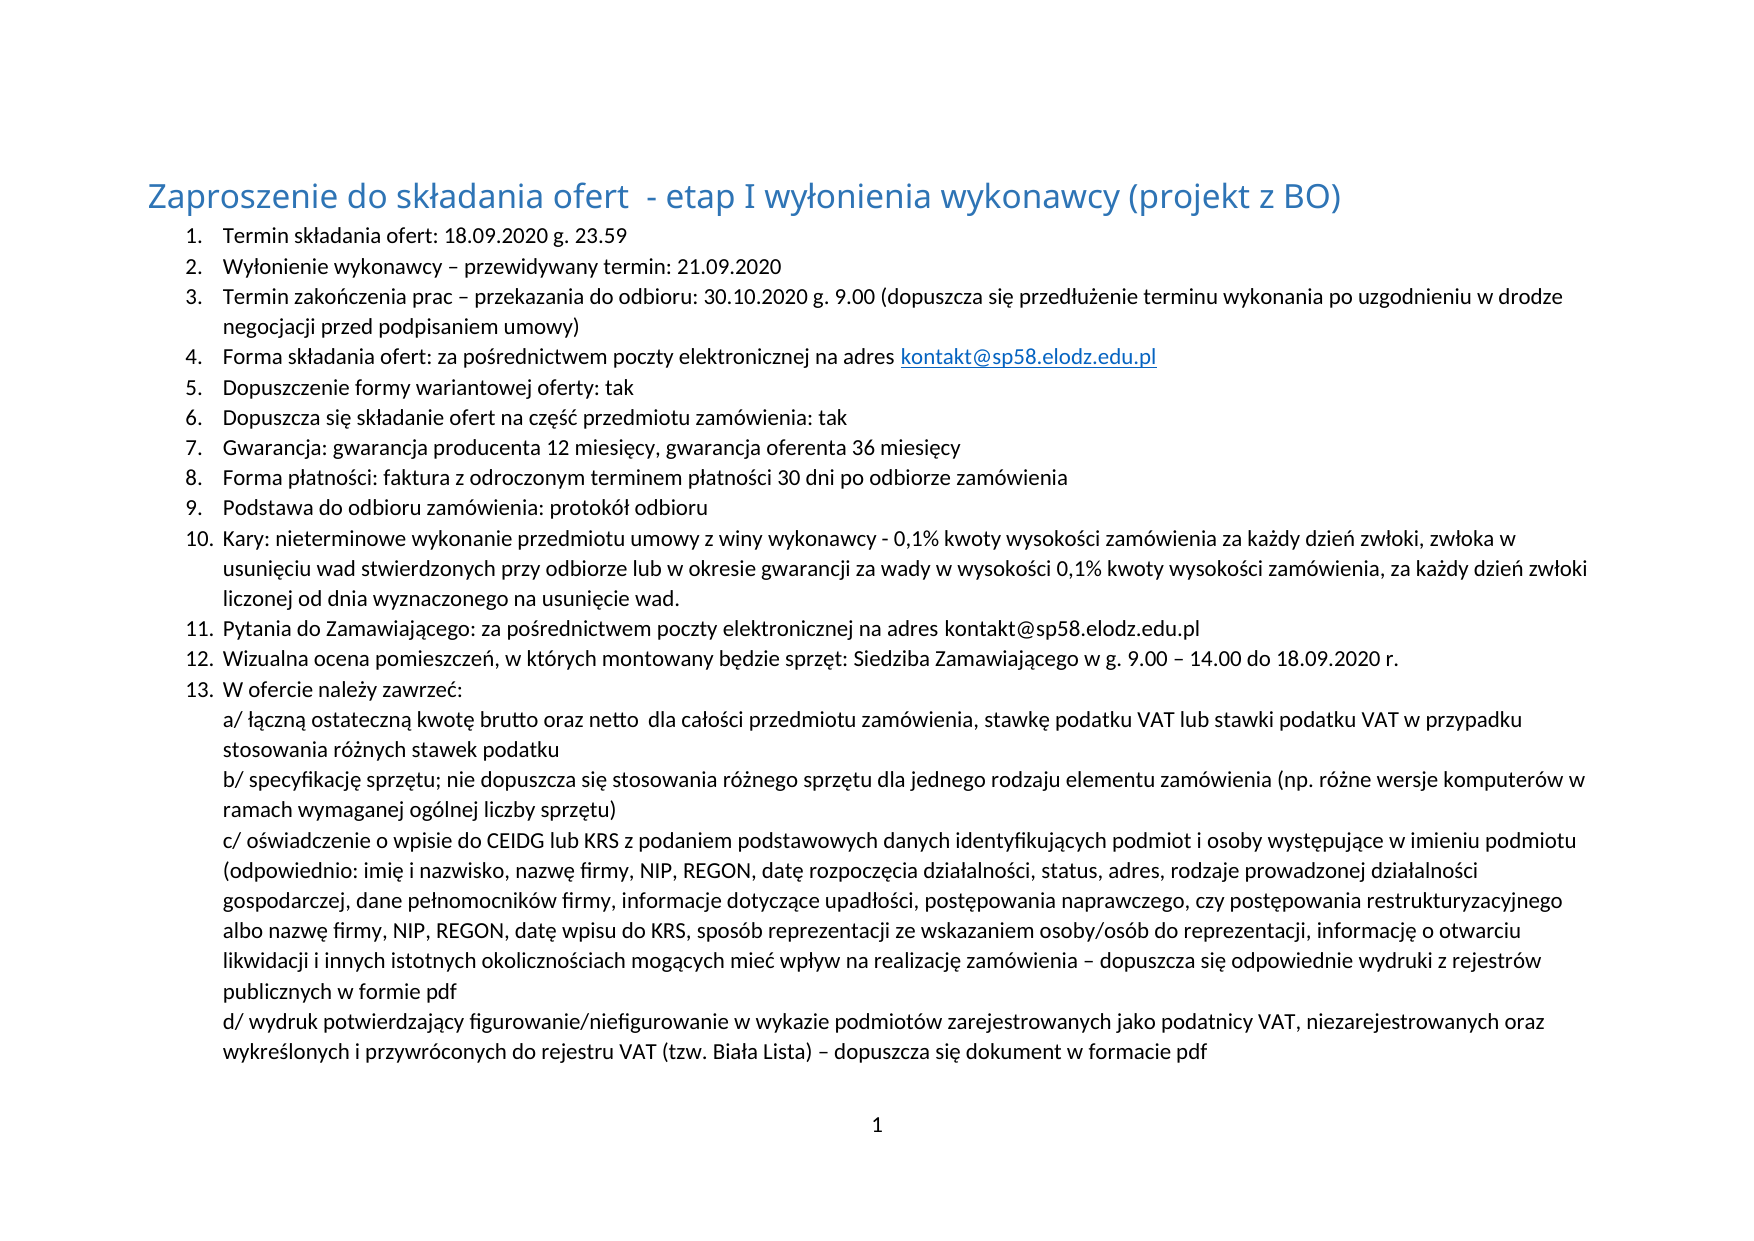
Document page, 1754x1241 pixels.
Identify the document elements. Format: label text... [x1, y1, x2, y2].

list b/ specyfikację sprzętu; nie dopuszcza się stosowania różnego sprzętu dla jednego rodzaju elementu zamówienia (np. różne wersje komputerów w ramach wymaganej ogólnej liczby sprzętu) [223, 765, 1606, 823]
list Termin zakończenia prac – przekazania do odbioru: 30.10.2020 g. 9.00 (dopuszcza się przedłużenie terminu wykonania po uzgodnieniu w drodze negocjacji przed podpisaniem umowy) [185, 282, 1606, 340]
list Gwarancja: gwarancja producenta 12 miesięcy, gwarancja oferenta 36 miesięcy [185, 433, 1606, 461]
list Forma składania ofert: za pośrednictwem poczty elektronicznej na adres kontakt@sp58.elodz.edu.pl [185, 342, 1606, 370]
list W ofercie należy zawrzeć: [185, 675, 1606, 703]
list Wyłonienie wykonawcy – przewidywany termin: 21.09.2020 [185, 252, 1606, 280]
list Termin składania ofert: 18.09.2020 g. 23.59 [185, 222, 1606, 249]
subtitle Zaproszenie do składania ofert - etap I wyłonienia wykonawcy (projekt z BO) [148, 173, 1606, 218]
list Dopuszcza się składanie ofert na część przedmiotu zamówienia: tak [185, 403, 1606, 431]
list a/ łączną ostateczną kwotę brutto oraz netto dla całości przedmiotu zamówienia, stawkę podatku VAT lub stawki podatku VAT w przypadku stosowania różnych stawek podatku [223, 705, 1606, 763]
list Forma płatności: faktura z odroczonym terminem płatności 30 dni po odbiorze zamówienia [185, 463, 1606, 491]
list c/ oświadczenie o wpisie do CEIDG lub KRS z podaniem podstawowych danych identyfikujących podmiot i osoby występujące w imieniu podmiotu (odpowiednio: imię i nazwisko, nazwę firmy, NIP, REGON, datę rozpoczęcia działalności, status, adres, rodzaje prowadzonej działalności gospodarczej, dane pełnomocników firmy, informacje dotyczące upadłości, postępowania naprawczego, czy postępowania restrukturyzacyjnego albo nazwę firmy, NIP, REGON, datę wpisu do KRS, sposób reprezentacji ze wskazaniem osoby/osób do reprezentacji, informację o otwarciu likwidacji i innych istotnych okolicznościach mogących mieć wpływ na realizację zamówienia – dopuszcza się odpowiednie wydruki z rejestrów publicznych w formie pdf [223, 826, 1606, 1005]
list Wizualna ocena pomieszczeń, w których montowany będzie sprzęt: Siedziba Zamawiającego w g. 9.00 – 14.00 do 18.09.2020 r. [185, 644, 1606, 672]
list Podstawa do odbioru zamówienia: protokół odbioru [185, 493, 1606, 521]
list Pytania do Zamawiającego: za pośrednictwem poczty elektronicznej na adres kontakt@sp58.elodz.edu.pl [185, 614, 1606, 642]
list d/ wydruk potwierdzający figurowanie/niefigurowanie w wykazie podmiotów zarejestrowanych jako podatnicy VAT, niezarejestrowanych oraz wykreślonych i przywróconych do rejestru VAT (tzw. Biała Lista) – dopuszcza się dokument w formacie pdf [223, 1007, 1606, 1065]
list Dopuszczenie formy wariantowej oferty: tak [185, 373, 1606, 401]
list Kary: nieterminowe wykonanie przedmiotu umowy z winy wykonawcy - 0,1% kwoty wysokości zamówienia za każdy dzień zwłoki, zwłoka w usunięciu wad stwierdzonych przy odbiorze lub w okresie gwarancji za wady w wysokości 0,1% kwoty wysokości zamówienia, za każdy dzień zwłoki liczonej od dnia wyznaczonego na usunięcie wad. [185, 524, 1606, 612]
